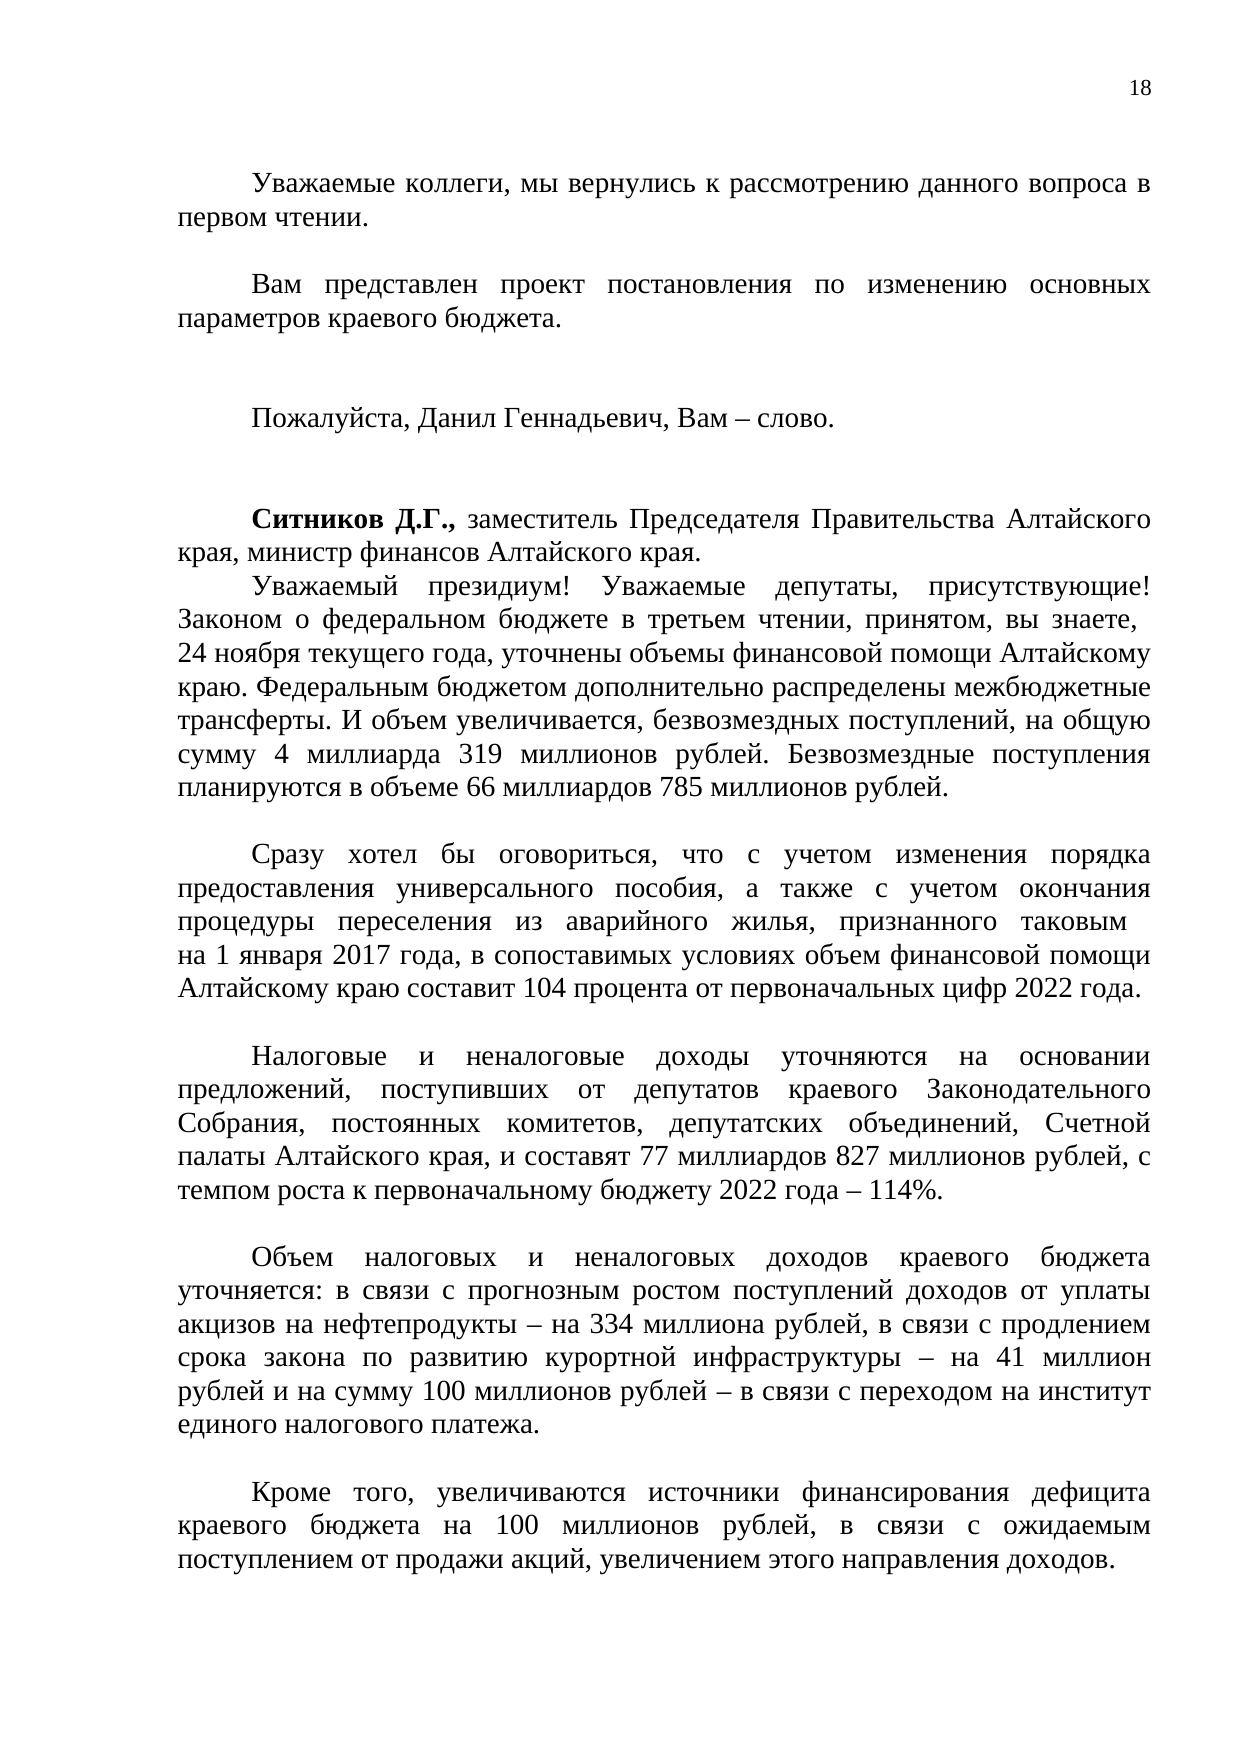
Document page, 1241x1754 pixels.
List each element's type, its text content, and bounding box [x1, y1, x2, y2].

text Кроме того, увеличиваются источники финансирования дефицита краевого бюджета на 100 миллионов рублей, в связи с ожидаемым поступлением от продажи акций, увеличением этого направления доходов. [177, 1474, 1152, 1574]
text Пожалуйста, Данил Геннадьевич, Вам – слово. [177, 400, 1152, 434]
text Вам представлен проект постановления по изменению основных параметров краевого бюджета. [177, 266, 1152, 333]
text Налоговые и неналоговые доходы уточняются на основании предложений, поступивших от депутатов краевого Законодательного Собрания, постоянных комитетов, депутатских объединений, Счетной палаты Алтайского края, и составят 77 миллиардов 827 миллионов рублей, с темпом роста к первоначальному бюджету 2022 года – 114%. [177, 1038, 1152, 1205]
text Уважаемые коллеги, мы вернулись к рассмотрению данного вопроса в первом чтении. [177, 166, 1152, 233]
text Ситников Д.Г., заместитель Председателя Правительства Алтайского края, министр финансов Алтайского края. [177, 501, 1152, 568]
text Уважаемый президиум! Уважаемые депутаты, присутствующие! Законом о федеральном бюджете в третьем чтении, принятом, вы знаете, 24 ноября текущего года, уточнены объемы финансовой помощи Алтайскому краю. Федеральным бюджетом дополнительно распределены межбюджетные трансферты. И объем увеличивается, безвозмездных поступлений, на общую сумму 4 миллиарда 319 миллионов рублей. Безвозмездные поступления планируются в объеме 66 миллиардов 785 миллионов рублей. [177, 568, 1152, 803]
text Сразу хотел бы оговориться, что с учетом изменения порядка предоставления универсального пособия, а также с учетом окончания процедуры переселения из аварийного жилья, признанного таковым на 1 января 2017 года, в сопоставимых условиях объем финансовой помощи Алтайскому краю составит 104 процента от первоначальных цифр 2022 года. [177, 836, 1152, 1004]
text Объем налоговых и неналоговых доходов краевого бюджета уточняется: в связи с прогнозным ростом поступлений доходов от уплаты акцизов на нефтепродукты – на 334 миллиона рублей, в связи с продлением срока закона по развитию курортной инфраструктуры – на 41 миллион рублей и на сумму 100 миллионов рублей – в связи с переходом на институт единого налогового платежа. [177, 1239, 1152, 1440]
